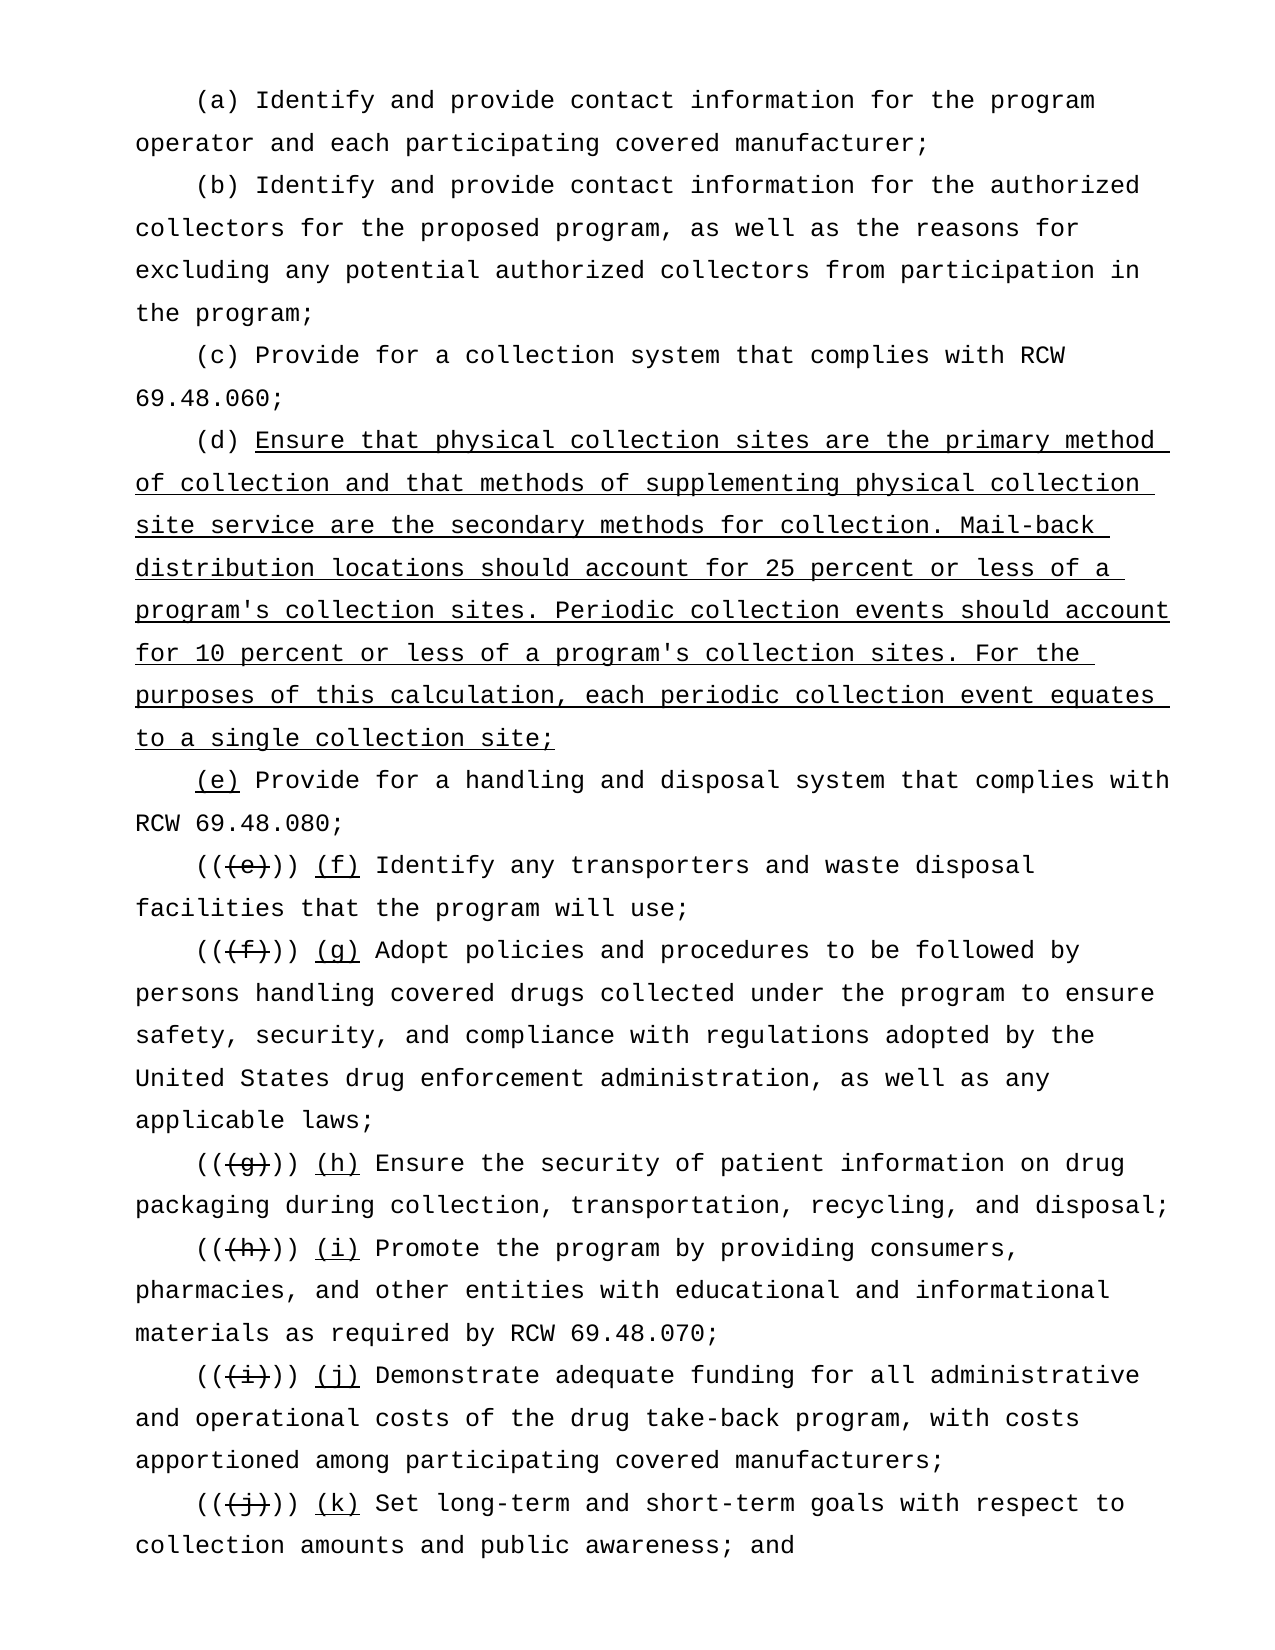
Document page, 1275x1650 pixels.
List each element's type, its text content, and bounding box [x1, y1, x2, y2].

text (b) Identify and provide contact information for the authorized collectors for the proposed program, as well as the reasons for excluding any potential authorized collectors from participation in the program; [135, 160, 1170, 330]
text (((g))) (h) Ensure the security of patient information on drug packaging during collection, transportation, recycling, and disposal; [135, 1137, 1170, 1222]
text (((f))) (g) Adopt policies and procedures to be followed by persons handling covered drugs collected under the program to ensure safety, security, and compliance with regulations adopted by the United States drug enforcement administration, as well as any applicable laws; [135, 925, 1170, 1137]
text (a) Identify and provide contact information for the program operator and each participating covered manufacturer; [135, 75, 1170, 160]
text (d) Ensure that physical collection sites are the primary method of collection and that methods of supplementing physical collection site service are the secondary methods for collection. Mail-back distribution locations should account for 25 percent or less of a program's collection sites. Periodic collection events should account for 10 percent or less of a program's collection sites. For the purposes of this calculation, each periodic collection event equates to a single collection site; [135, 623, 1170, 706]
text (c) Provide for a collection system that complies with RCW 69.48.060; [135, 330, 1170, 415]
text (((i))) (j) Demonstrate adequate funding for all administrative and operational costs of the drug take-back program, with costs apportioned among participating covered manufacturers; [135, 1350, 1170, 1477]
text (d) Ensure that physical collection sites are the primary method of collection and that methods of supplementing physical collection site service are the secondary methods for collection. Mail-back distribution locations should account for 25 percent or less of a program's collection sites. Periodic collection events should account for 10 percent or less of a program's collection sites. For the purposes of this calculation, each periodic collection event equates to a single collection site; [135, 708, 1170, 755]
text (d) Ensure that physical collection sites are the primary method of collection and that methods of supplementing physical collection site service are the secondary methods for collection. Mail-back distribution locations should account for 25 percent or less of a program's collection sites. Periodic collection events should account for 10 percent or less of a program's collection sites. For the purposes of this calculation, each periodic collection event equates to a single collection site; [135, 415, 1170, 621]
text (e) Provide for a handling and disposal system that complies with RCW 69.48.080; [135, 755, 1170, 840]
text (((e))) (f) Identify any transporters and waste disposal facilities that the program will use; [135, 840, 1170, 925]
text (((j))) (k) Set long-term and short-term goals with respect to collection amounts and public awareness; and [135, 1477, 1170, 1562]
text (((h))) (i) Promote the program by providing consumers, pharmacies, and other entities with educational and informational materials as required by RCW 69.48.070; [135, 1222, 1170, 1350]
